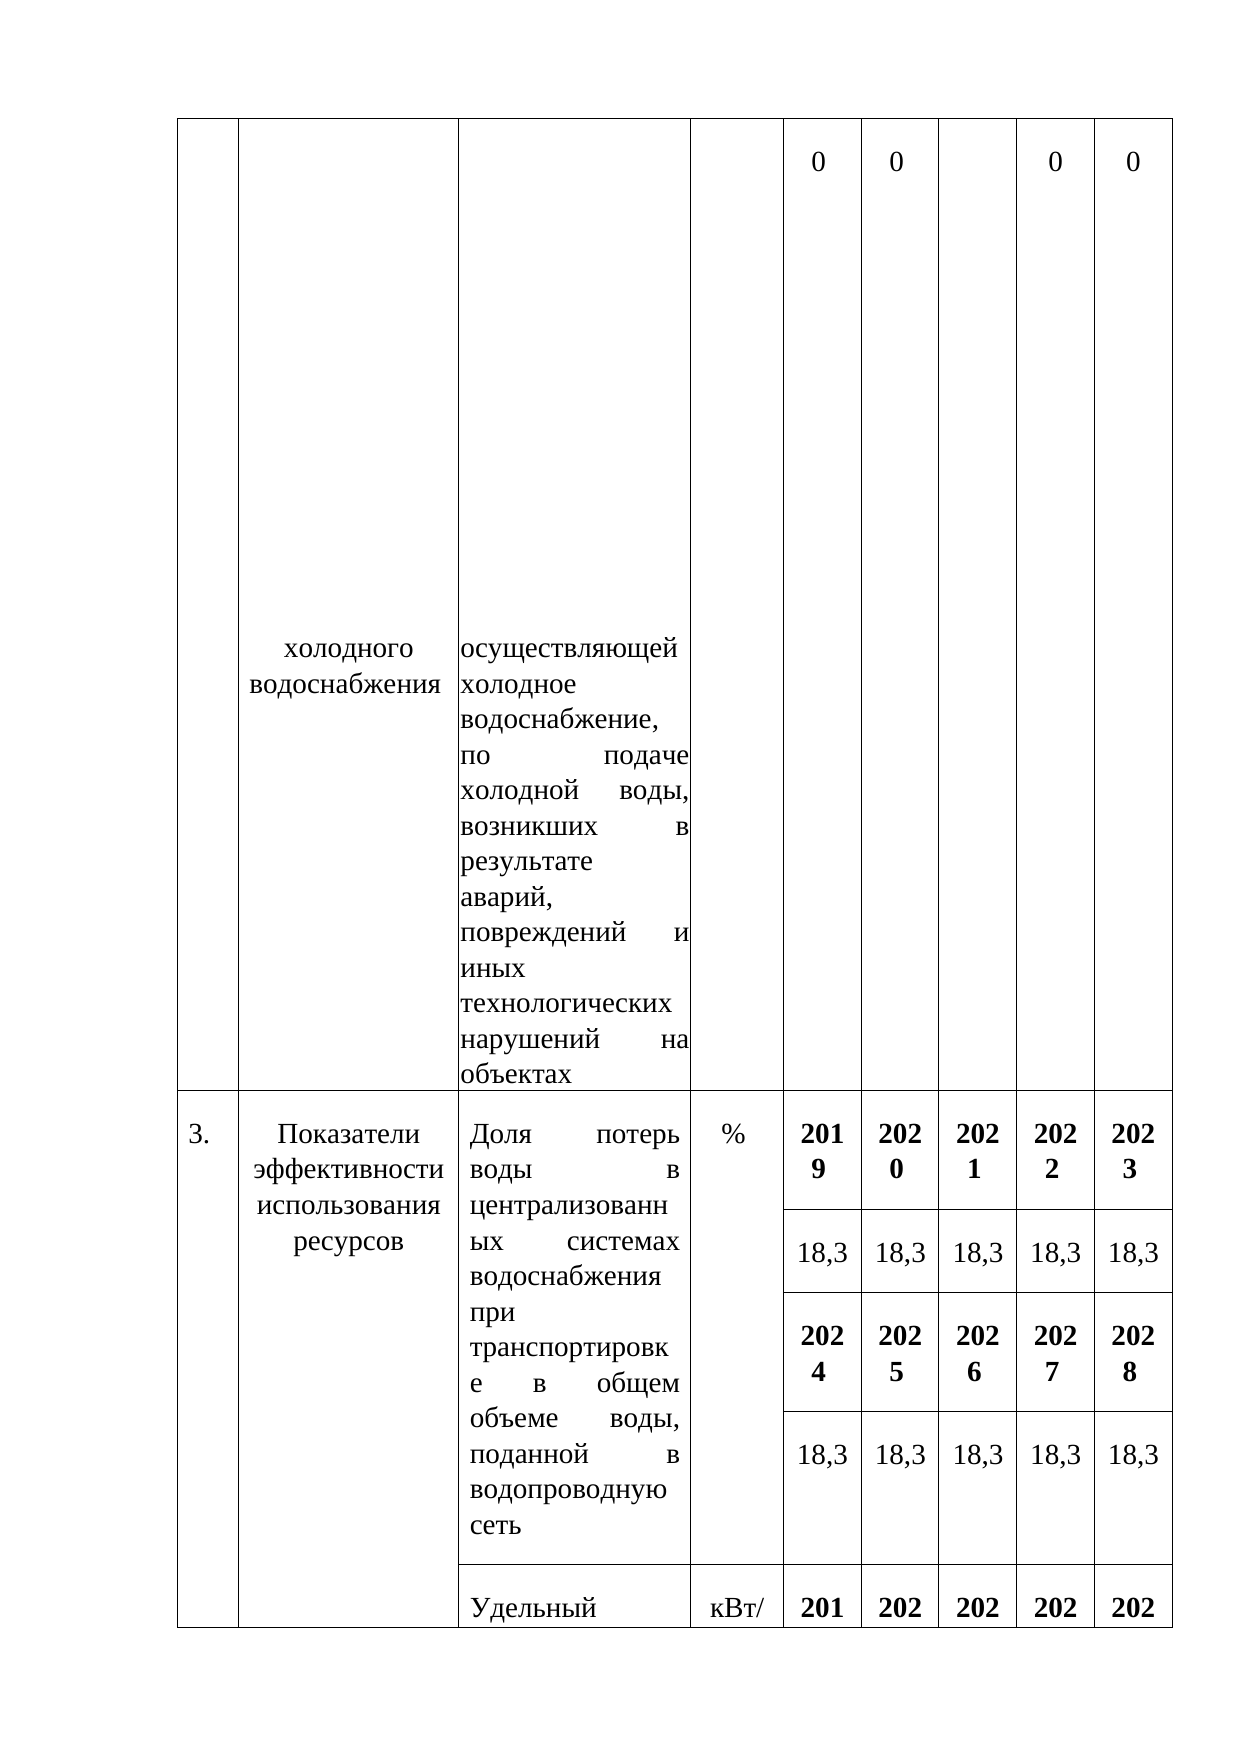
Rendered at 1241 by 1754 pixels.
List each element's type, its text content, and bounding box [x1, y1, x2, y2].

table_cell [939, 119, 1016, 1089]
table_cell 2019 [784, 1091, 861, 1208]
table_cell 0 [1095, 119, 1172, 1089]
table_cell 0 [1017, 119, 1094, 1089]
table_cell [459, 1565, 690, 1627]
table_cell 2020 [862, 1565, 938, 1627]
table_cell 18,3 [939, 1210, 1016, 1292]
table_cell 2022 [1017, 1565, 1094, 1627]
table_cell 18,3 [1095, 1210, 1172, 1292]
table_cell Доля потерь воды в централизованных системах водоснабжения при транспортировке в общем объеме воды, поданной в водопроводную сеть [459, 1091, 690, 1564]
table_cell кВт/ час/ куб.м [691, 1565, 783, 1627]
table_cell 2026 [939, 1293, 1016, 1411]
table_cell 0 [784, 119, 861, 1089]
table_cell 18,3 [862, 1412, 938, 1564]
table_cell 18,3 [1095, 1412, 1172, 1564]
table_cell 2027 [1017, 1293, 1094, 1411]
table_cell 2023 [1095, 1565, 1172, 1627]
table_cell Показатели эффективности использования ресурсов [239, 1091, 458, 1627]
table_cell 2021 [939, 1091, 1016, 1208]
table_cell 2019 [784, 1565, 861, 1627]
table_cell 2020 [862, 1091, 938, 1208]
table_cell 2025 [862, 1293, 938, 1411]
table_cell 18,3 [939, 1412, 1016, 1564]
table_cell 2024 [784, 1293, 861, 1411]
table_cell 18,3 [1017, 1412, 1094, 1564]
table_cell 2021 [939, 1565, 1016, 1627]
table_cell 2028 [1095, 1293, 1172, 1411]
table_cell 2022 [1017, 1091, 1094, 1208]
table_cell 18,3 [784, 1412, 861, 1564]
table_cell 18,3 [784, 1210, 861, 1292]
table_cell 2023 [1095, 1091, 1172, 1208]
table_cell 18,3 [1017, 1210, 1094, 1292]
table_cell 0 [862, 119, 938, 1089]
table_cell % [691, 1091, 783, 1564]
table_cell 18,3 [862, 1210, 938, 1292]
table_cell 3. [178, 1091, 238, 1627]
